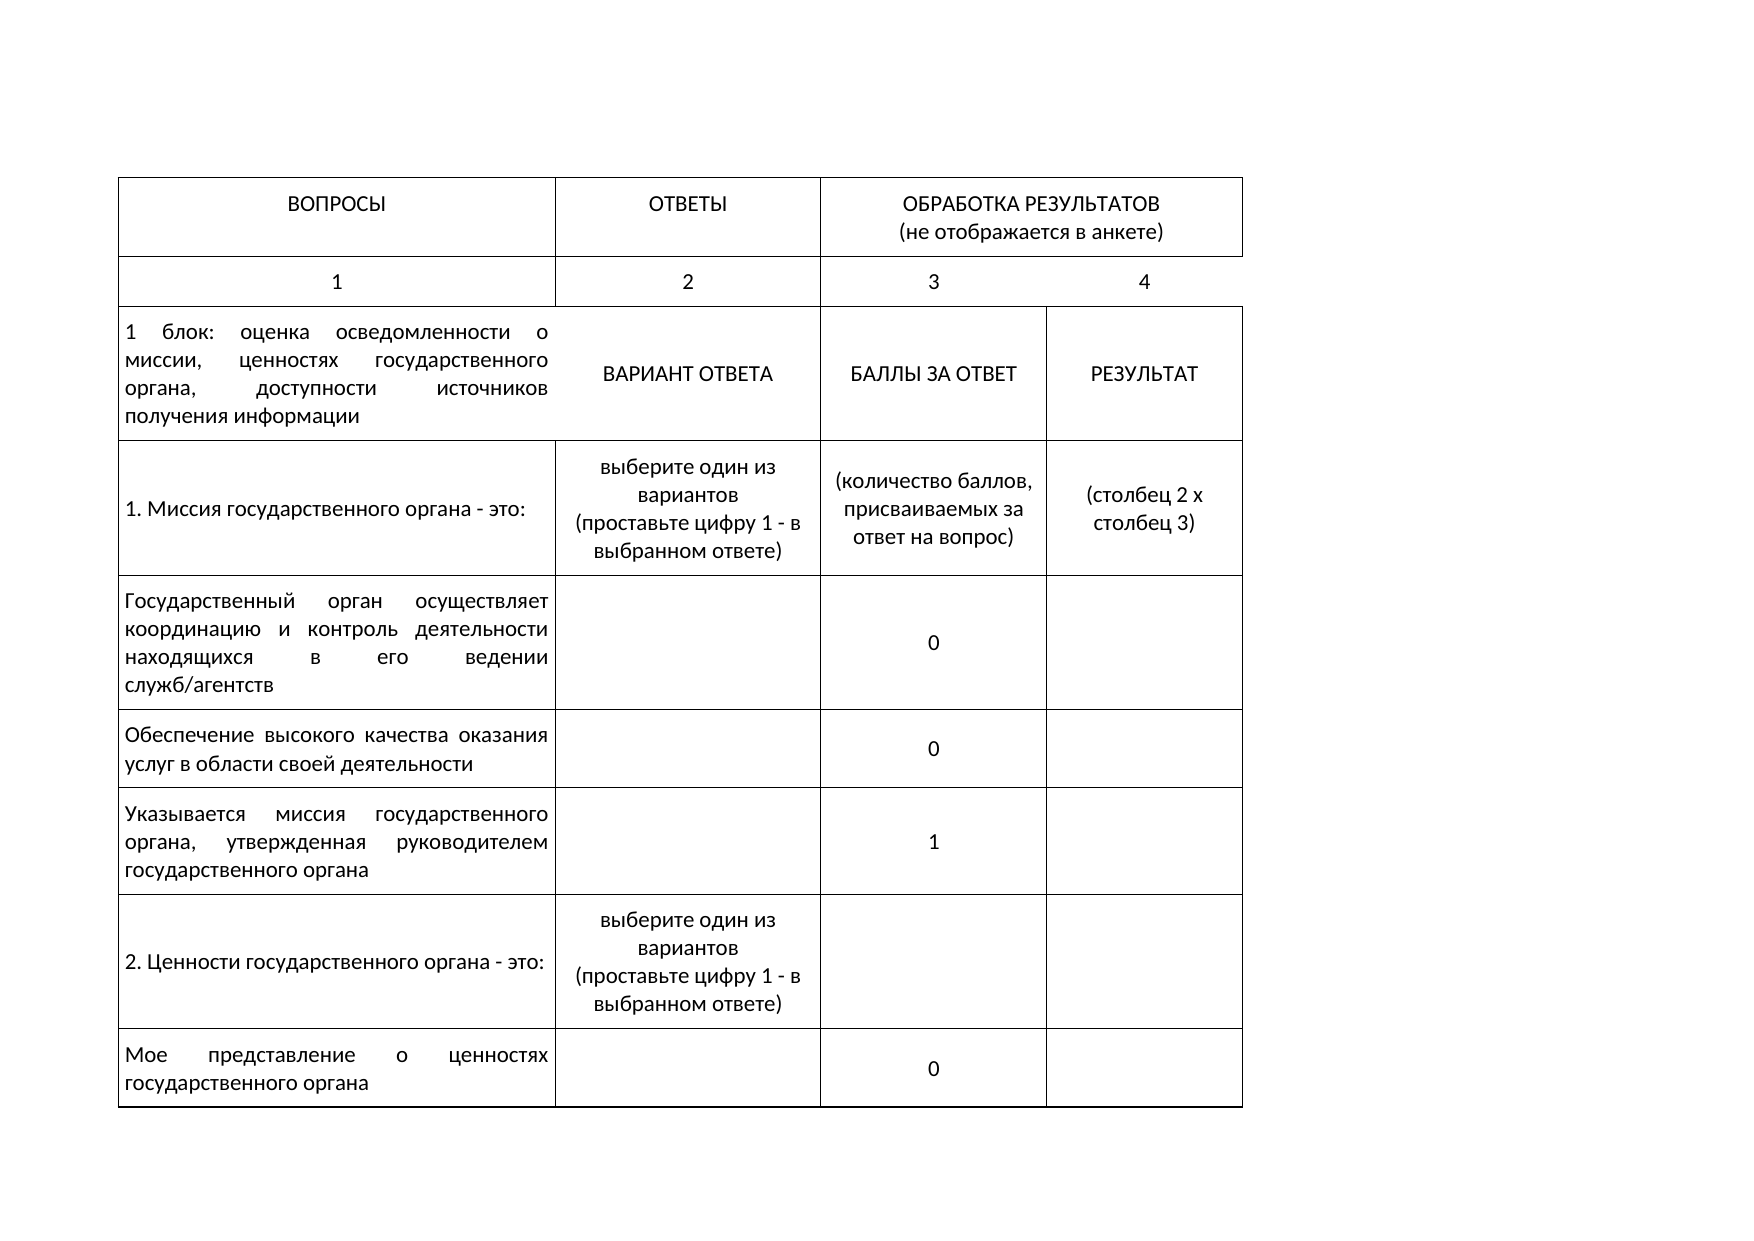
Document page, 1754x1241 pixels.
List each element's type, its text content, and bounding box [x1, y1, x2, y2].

table_cell Государственный орган осуществляет координацию и контроль деятельности находящихся в его ведении служб/агентств [119, 576, 555, 709]
table_cell (количество баллов, присваиваемых за ответ на вопрос) [821, 441, 1046, 574]
table_cell 0 [821, 1029, 1046, 1106]
table_cell 1. Миссия государственного органа - это: [119, 441, 555, 574]
table_cell [556, 788, 820, 894]
table_cell 1 блок: оценка осведомленности о миссии, ценностях государственного органа, доступности источников получения информации [119, 307, 555, 440]
table_cell [1047, 788, 1242, 894]
table_header ОБРАБОТКА РЕЗУЛЬТАТОВ (не отображается в анкете) [821, 178, 1242, 256]
table_cell Указывается миссия государственного органа, утвержденная руководителем государственного органа [119, 788, 555, 894]
table_cell 4 [1047, 257, 1242, 306]
table_cell выберите один из вариантов (проставьте цифру 1 - в выбранном ответе) [556, 895, 820, 1028]
table_cell Мое представление о ценностях государственного органа [119, 1029, 555, 1106]
table_cell 1 [119, 257, 555, 306]
table_header ВОПРОСЫ [119, 178, 555, 256]
table_cell 0 [821, 710, 1046, 787]
table_cell РЕЗУЛЬТАТ [1047, 307, 1242, 440]
table_cell [556, 710, 820, 787]
table_cell ВАРИАНТ ОТВЕТА [555, 307, 820, 440]
table_cell БАЛЛЫ ЗА ОТВЕТ [821, 307, 1046, 440]
table_cell [1047, 710, 1242, 787]
table_cell [1047, 1029, 1242, 1106]
table_cell (столбец 2 x столбец 3) [1047, 441, 1242, 574]
table_cell [1047, 576, 1242, 709]
table_cell 0 [821, 576, 1046, 709]
table_cell 2 [556, 257, 820, 306]
table_cell Обеспечение высокого качества оказания услуг в области своей деятельности [119, 710, 555, 787]
table_cell 2. Ценности государственного органа - это: [119, 895, 555, 1028]
table_cell [556, 1029, 820, 1106]
table_cell [556, 576, 820, 709]
table_cell [821, 895, 1046, 1028]
table_header ОТВЕТЫ [556, 178, 820, 256]
table_cell 3 [821, 257, 1047, 306]
table_cell [1047, 895, 1242, 1028]
table_cell 1 [821, 788, 1046, 894]
table_cell выберите один из вариантов (проставьте цифру 1 - в выбранном ответе) [556, 441, 820, 574]
